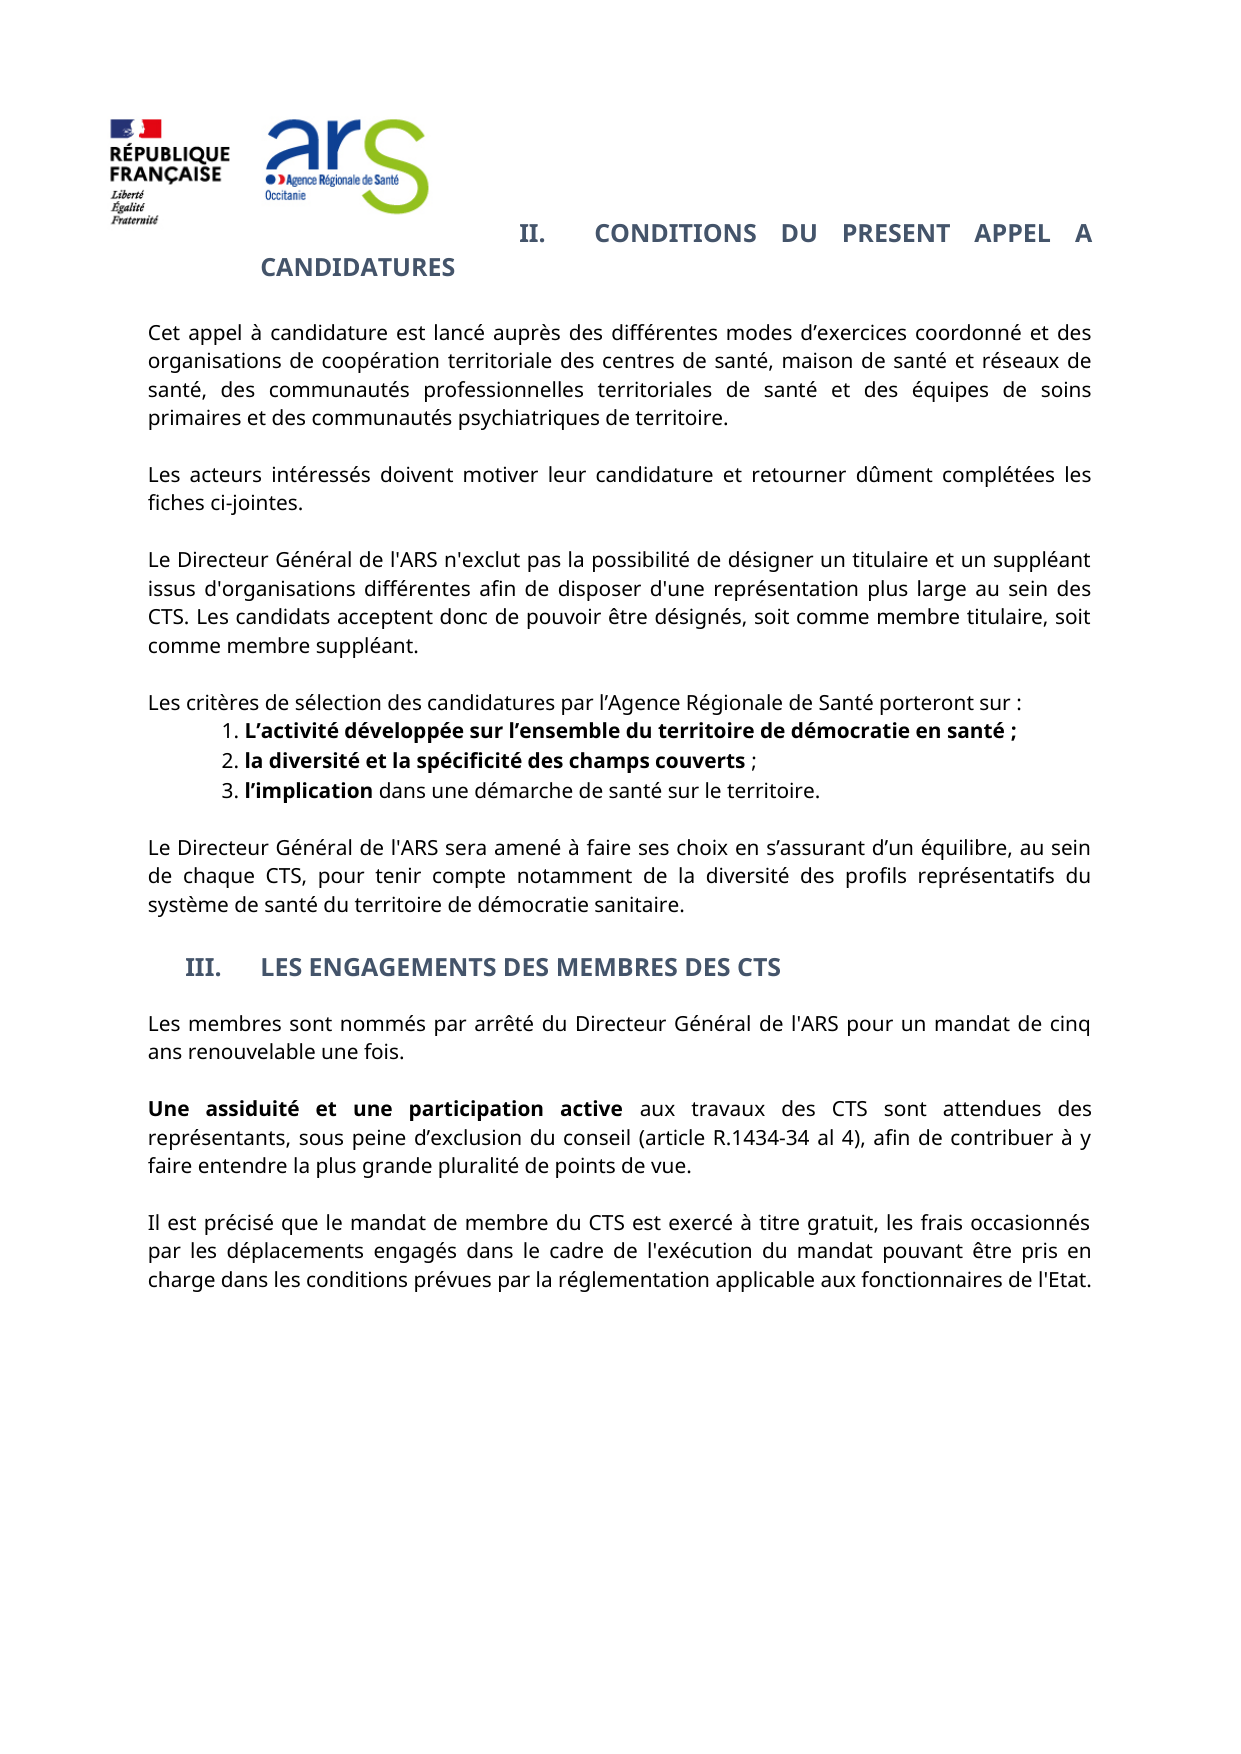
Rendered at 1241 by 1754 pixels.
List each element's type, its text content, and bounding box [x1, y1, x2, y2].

text Les membres sont nommés par arrêté du Directeur Général de l'ARS pour un mandat de cinq ans renouvelable une fois. [148, 1009, 1093, 1066]
list CONDITIONS DU PRESENT APPEL A CANDIDATURES [185, 216, 1093, 284]
picture [75, 100, 463, 241]
list LES ENGAGEMENTS DES MEMBRES DES CTS [185, 949, 1093, 983]
text Les acteurs intéressés doivent motiver leur candidature et retourner dûment complétées les fiches ci-jointes. [148, 460, 1093, 517]
text Le Directeur Général de l'ARS sera amené à faire ses choix en s’assurant d’un équilibre, au sein de chaque CTS, pour tenir compte notamment de la diversité des profils représentatifs du système de santé du territoire de démocratie sanitaire. [148, 833, 1093, 918]
text Les critères de sélection des candidatures par l’Agence Régionale de Santé porteront sur : [148, 688, 1093, 716]
text Le Directeur Général de l'ARS n'exclut pas la possibilité de désigner un titulaire et un suppléant issus d'organisations différentes afin de disposer d'une représentation plus large au sein des CTS. Les candidats acceptent donc de pouvoir être désignés, soit comme membre titulaire, soit comme membre suppléant. [148, 545, 1093, 659]
text Cet appel à candidature est lancé auprès des différentes modes d’exercices coordonné et des organisations de coopération territoriale des centres de santé, maison de santé et réseaux de santé, des communautés professionnelles territoriales de santé et des équipes de soins primaires et des communautés psychiatriques de territoire. [148, 318, 1093, 432]
text Une assiduité et une participation active aux travaux des CTS sont attendues des représentants, sous peine d’exclusion du conseil (article R.1434-34 al 4), afin de contribuer à y faire entendre la plus grande pluralité de points de vue. [148, 1094, 1093, 1180]
text 2. la diversité et la spécificité des champs couverts ; [148, 746, 1093, 774]
text 3. l’implication dans une démarche de santé sur le territoire. [148, 776, 1093, 804]
text Il est précisé que le mandat de membre du CTS est exercé à titre gratuit, les frais occasionnés par les déplacements engagés dans le cadre de l'exécution du mandat pouvant être pris en charge dans les conditions prévues par la réglementation applicable aux fonctionnaires de l'Etat. [148, 1208, 1093, 1293]
text 1. L’activité développée sur l’ensemble du territoire de démocratie en santé ; [148, 716, 1093, 744]
